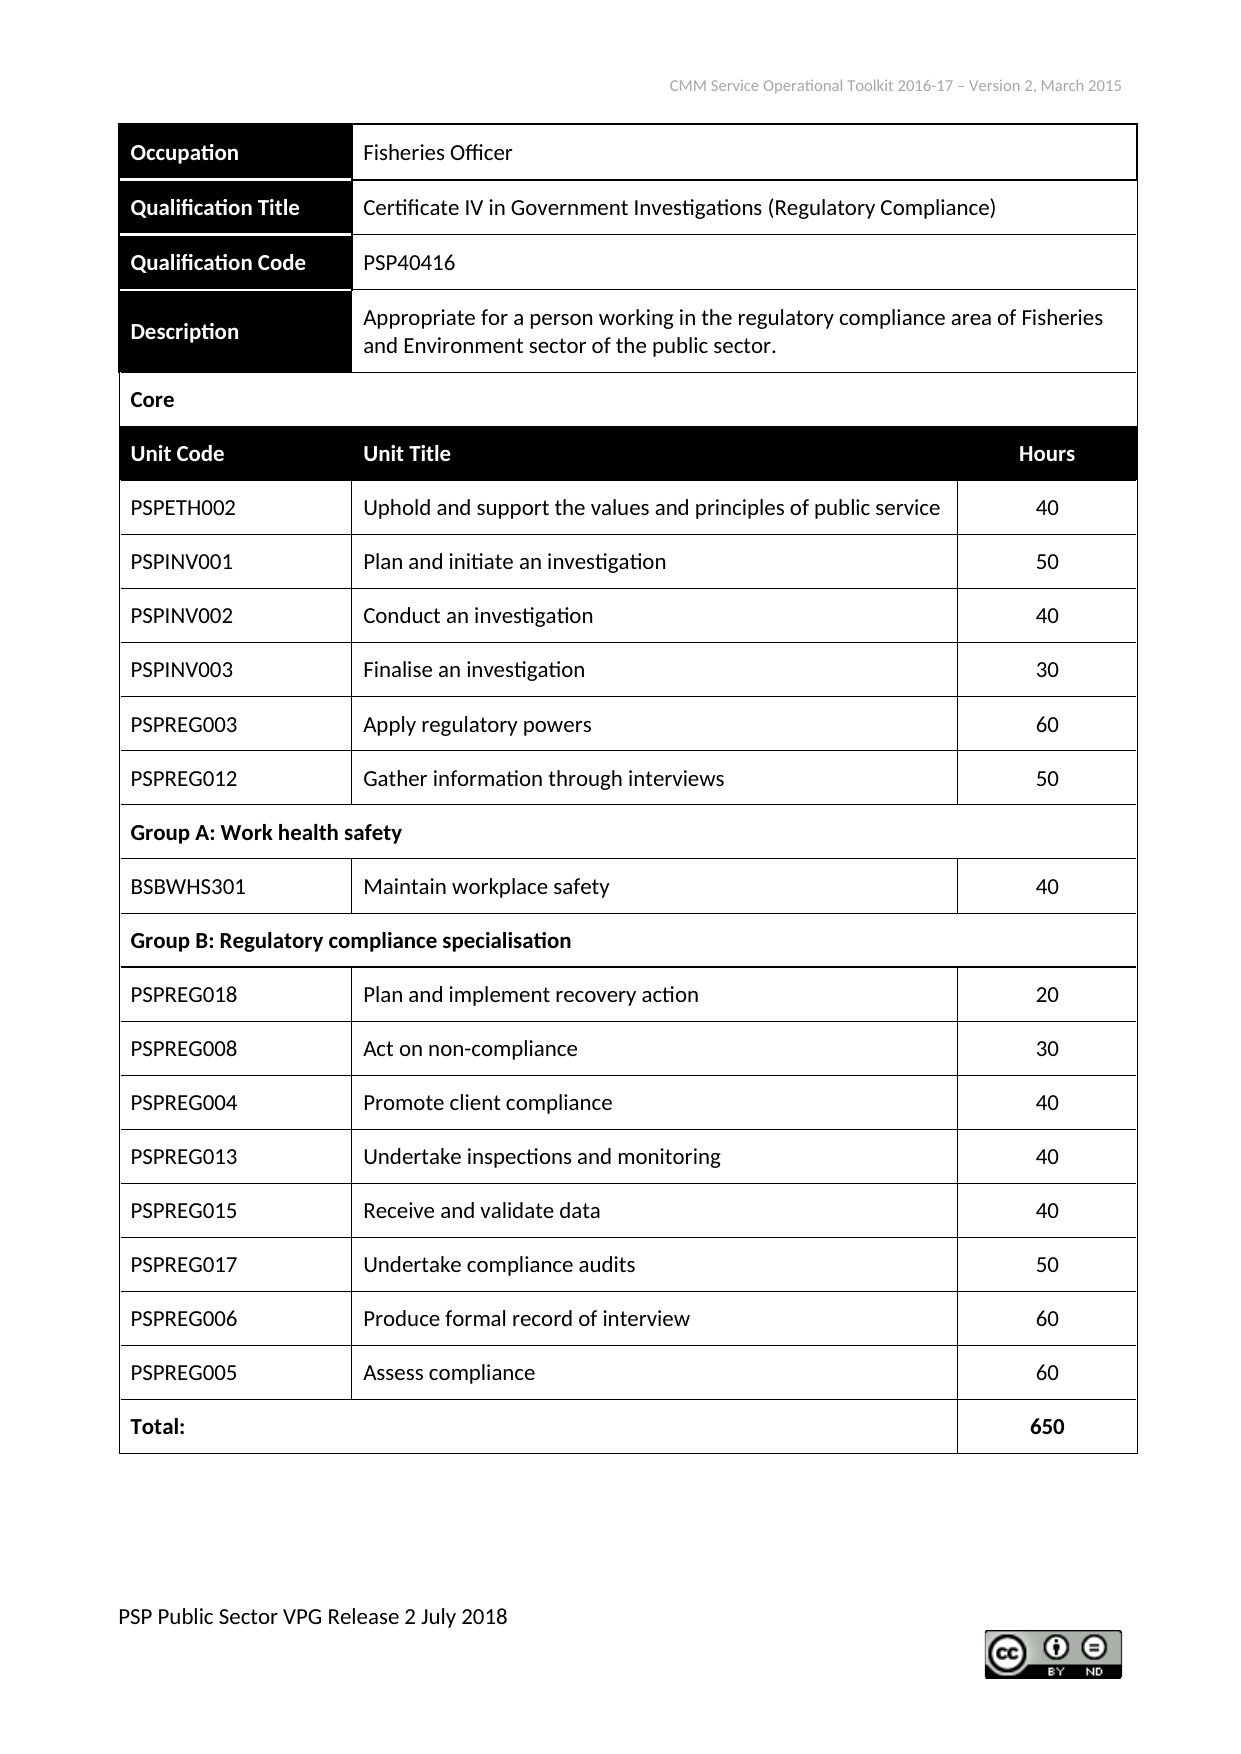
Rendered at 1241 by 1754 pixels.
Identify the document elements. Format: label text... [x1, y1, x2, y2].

table_cell Core [120, 372, 1137, 426]
table_cell 50 [958, 750, 1137, 804]
table_cell Group A: Work health safety [120, 804, 1137, 858]
table_cell 40 [958, 1183, 1137, 1237]
table_cell Assess compliance [352, 1346, 957, 1399]
table_cell Group B: Regulatory compliance specialisation [120, 913, 1137, 966]
table_cell 40 [958, 1075, 1137, 1129]
table_cell Hours [958, 426, 1137, 480]
table_cell Finalise an investigation [352, 643, 957, 696]
table_cell Unit Title [352, 427, 957, 480]
table_cell 50 [958, 1237, 1137, 1291]
table_cell BSBWHS301 [120, 859, 351, 912]
table_cell Conduct an investigation [352, 589, 957, 642]
table_cell Total: [120, 1400, 957, 1453]
table_cell 50 [958, 534, 1137, 588]
table_cell 60 [958, 1345, 1137, 1399]
table_cell Plan and initiate an investigation [352, 535, 957, 588]
table_cell PSPINV001 [120, 535, 351, 588]
table_cell 650 [958, 1399, 1137, 1453]
table_cell Certificate IV in Government Investigations (Regulatory Compliance) [353, 181, 1137, 233]
table_cell Apply regulatory powers [352, 697, 957, 750]
table_cell Act on non-compliance [352, 1022, 957, 1074]
table_cell 40 [958, 588, 1137, 642]
table_cell 60 [958, 696, 1137, 750]
table_cell PSPETH002 [120, 481, 351, 534]
table_cell PSPREG006 [120, 1292, 351, 1345]
table_cell Qualification Title [120, 181, 351, 233]
picture [984, 1630, 1123, 1679]
table_cell 40 [958, 480, 1137, 534]
table_cell Appropriate for a person working in the regulatory compliance area of Fisheries and Environment sector of the public sector. [352, 289, 1137, 372]
table_cell PSP40416 [353, 234, 1137, 289]
table_cell Uphold and support the values and principles of public service [352, 481, 957, 534]
table_cell PSPREG017 [120, 1238, 351, 1291]
table_cell PSPREG008 [120, 1022, 351, 1074]
table_cell PSPINV003 [120, 643, 351, 696]
table_cell Promote client compliance [352, 1076, 957, 1129]
table_cell 40 [958, 858, 1137, 912]
table_cell Produce formal record of interview [352, 1292, 957, 1345]
table_cell Maintain workplace safety [352, 859, 957, 912]
table_cell PSPREG004 [120, 1076, 351, 1129]
table_cell Description [120, 291, 351, 372]
table_cell Gather information through interviews [352, 751, 957, 804]
table_cell PSPINV002 [120, 589, 351, 642]
table_cell 40 [958, 1129, 1137, 1183]
table_cell PSPREG015 [120, 1184, 351, 1237]
table_cell PSPREG012 [120, 751, 351, 804]
table_cell PSPREG005 [120, 1346, 351, 1399]
table_cell PSPREG013 [120, 1130, 351, 1183]
table_header Fisheries Officer [353, 125, 1136, 178]
table_cell Qualification Code [120, 236, 351, 289]
table_cell 60 [958, 1291, 1137, 1345]
table_cell Undertake compliance audits [352, 1238, 957, 1291]
table_cell 30 [958, 642, 1137, 696]
table_header Occupation [120, 125, 351, 178]
table_cell Unit Code [120, 427, 351, 480]
table_cell Receive and validate data [352, 1184, 957, 1237]
table_cell Undertake inspections and monitoring [352, 1130, 957, 1183]
table_cell PSPREG003 [120, 697, 351, 750]
table_cell Plan and implement recovery action [352, 968, 957, 1021]
table_cell 20 [958, 966, 1137, 1021]
table_cell 30 [958, 1021, 1137, 1074]
table_cell PSPREG018 [120, 967, 351, 1021]
